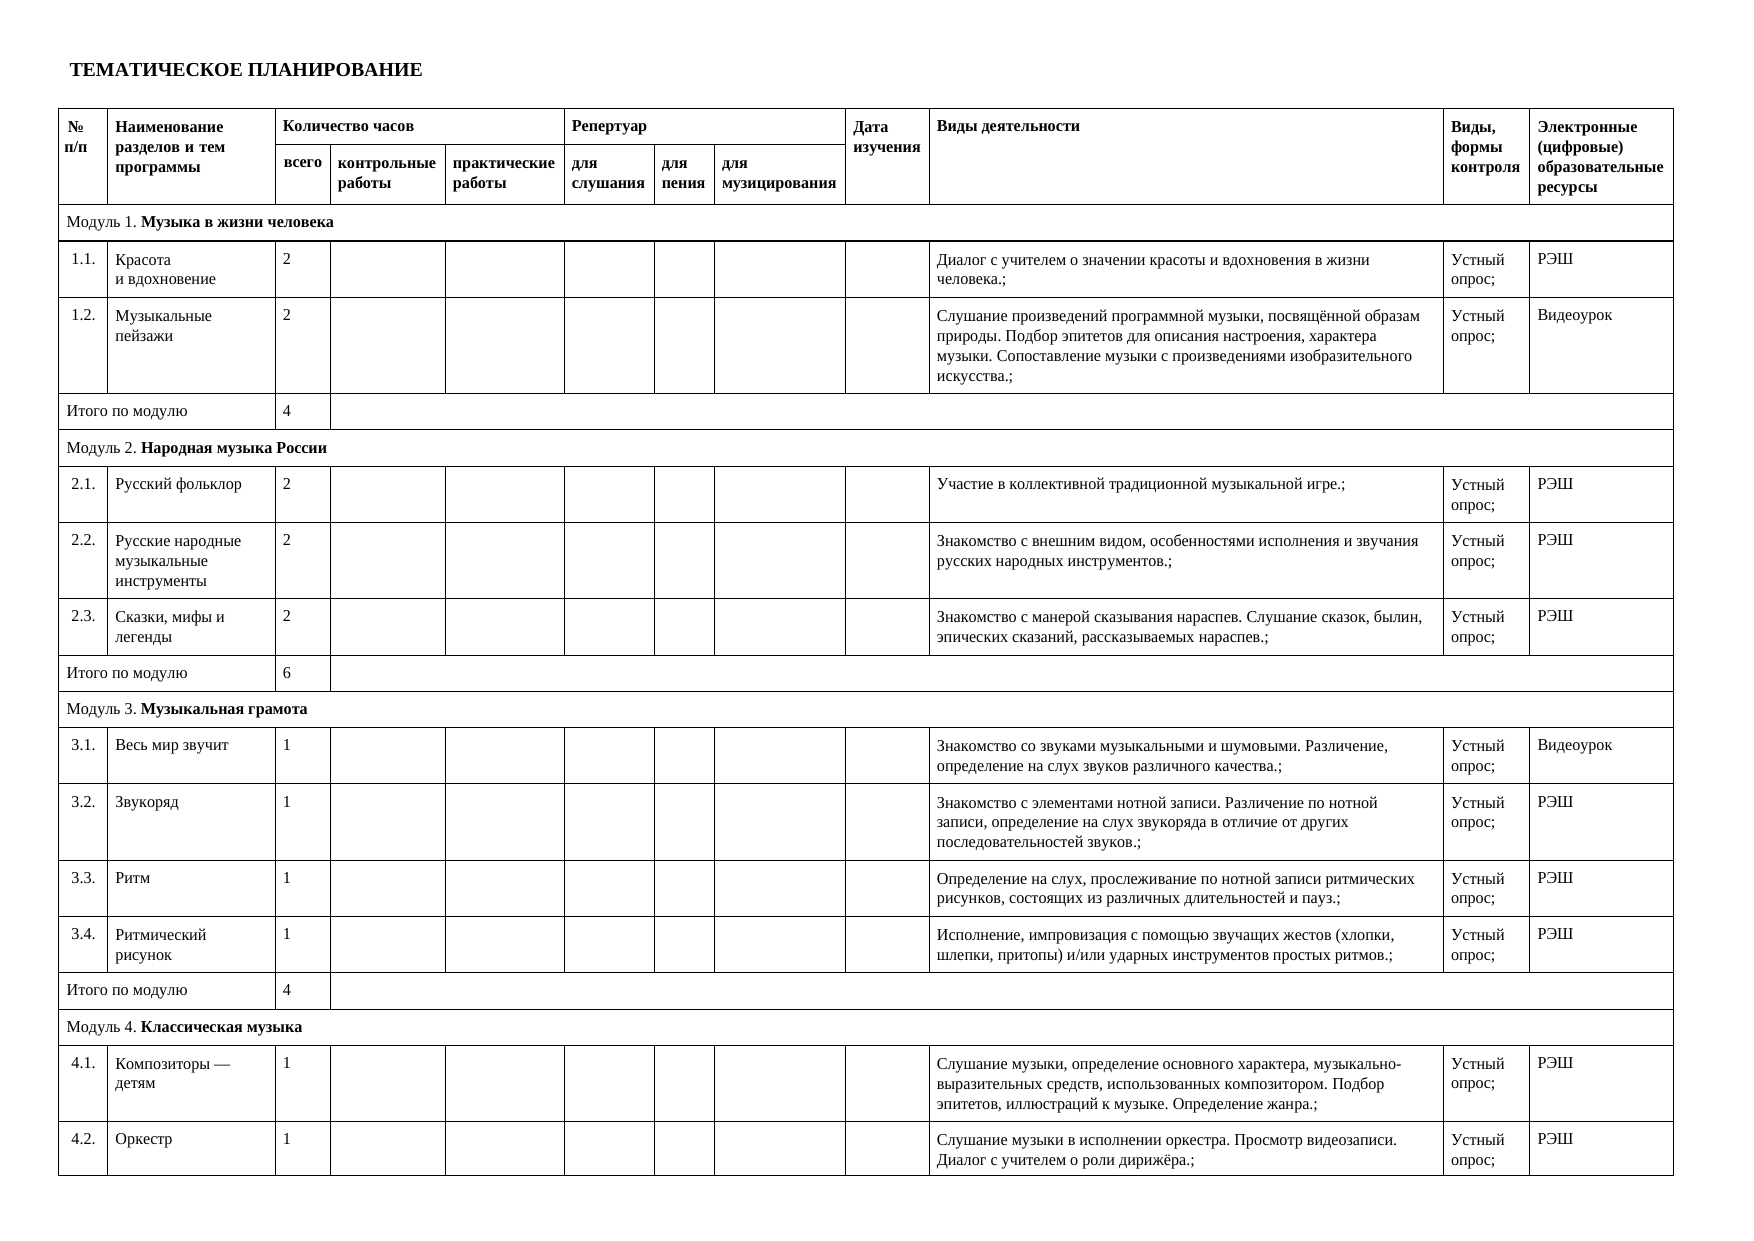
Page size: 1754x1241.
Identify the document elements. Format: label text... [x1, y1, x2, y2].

table_cell [331, 523, 445, 598]
table_cell 6 [276, 656, 330, 691]
table_cell [655, 242, 714, 297]
table_cell 2.2. [59, 523, 107, 598]
table_cell [331, 467, 445, 522]
table_cell Слушание произведений программной музыки, посвящённой образам природы. Подбор эпитетов для описания настроения, характера музыки. Сопоставление музыки с произведениями изобразительного искусства.; [930, 298, 1443, 393]
table_cell [331, 1046, 445, 1121]
table_cell [715, 728, 845, 783]
table_cell Устный опрос; [1444, 1046, 1529, 1121]
table_cell Видеоурок [1530, 728, 1673, 783]
table_cell [715, 861, 845, 916]
table_cell [846, 523, 929, 598]
table_cell [565, 1046, 654, 1121]
table_cell Музыкальные пейзажи [108, 298, 275, 393]
table_cell [331, 599, 445, 654]
table_cell 3.3. [59, 861, 107, 916]
table_cell Устный опрос; [1444, 1122, 1529, 1175]
table_cell Модуль 1. Музыка в жизни человека [59, 205, 1673, 240]
table_cell 2 [276, 523, 330, 598]
table_cell [655, 1122, 714, 1175]
table_cell [655, 861, 714, 916]
table_cell для музицирования [715, 145, 845, 204]
table_header Электронные (цифровые) образовательные ресурсы [1530, 109, 1673, 204]
table_cell Итого по модулю [59, 394, 275, 429]
table_cell контрольные работы [331, 145, 445, 204]
table_cell [565, 523, 654, 598]
table_cell 1 [276, 784, 330, 859]
table_header Количество часов [276, 109, 564, 144]
table_cell [715, 1046, 845, 1121]
table_cell 3.1. [59, 728, 107, 783]
table_header Дата изучения [846, 109, 929, 204]
table_cell [655, 784, 714, 859]
table_cell [446, 917, 564, 972]
table_cell Знакомство с элементами нотной записи. Различение по нотной записи, определение на слух звукоряда в отличие от других последовательностей звуков.; [930, 784, 1443, 859]
table_cell РЭШ [1530, 1046, 1673, 1121]
table_cell Устный опрос; [1444, 298, 1529, 393]
table_cell Итого по модулю [59, 656, 275, 691]
table_cell [565, 467, 654, 522]
table_cell Видеоурок [1530, 298, 1673, 393]
table_cell 4 [276, 973, 330, 1008]
table_header Виды, формы контроля [1444, 109, 1529, 204]
table_cell [446, 861, 564, 916]
table_cell [331, 1122, 445, 1175]
table_cell Русские народные музыкальные инструменты [108, 523, 275, 598]
table_cell Русский фольклор [108, 467, 275, 522]
table_cell [846, 242, 929, 297]
text ТЕМАТИЧЕСКОЕ ПЛАНИРОВАНИЕ [69, 59, 1687, 81]
table_cell [565, 728, 654, 783]
table_cell 1 [276, 728, 330, 783]
table_cell 3.2. [59, 784, 107, 859]
table_cell РЭШ [1530, 861, 1673, 916]
table_cell [655, 917, 714, 972]
table_cell Исполнение, импровизация с помощью звучащих жестов (хлопки, шлепки, притопы) и/или ударных инструментов простых ритмов.; [930, 917, 1443, 972]
table_cell [715, 917, 845, 972]
table_cell [655, 298, 714, 393]
table_cell РЭШ [1530, 242, 1673, 297]
table_cell Устный опрос; [1444, 917, 1529, 972]
table_cell Красота и вдохновение [108, 242, 275, 297]
table_cell Итого по модулю [59, 973, 275, 1008]
table_cell РЭШ [1530, 1122, 1673, 1175]
table_cell Устный опрос; [1444, 242, 1529, 297]
table_cell практические работы [446, 145, 564, 204]
table_cell РЭШ [1530, 523, 1673, 598]
table_cell [331, 298, 445, 393]
table_cell 2 [276, 298, 330, 393]
table_header Наименование разделов и тем программы [108, 109, 275, 204]
table_cell Слушание музыки в исполнении оркестра. Просмотр видеозаписи. Диалог с учителем о роли дирижёра.; [930, 1122, 1443, 1175]
table_cell [846, 1046, 929, 1121]
table_cell 2 [276, 242, 330, 297]
table_cell [565, 917, 654, 972]
table_cell [565, 1122, 654, 1175]
table_cell Устный опрос; [1444, 861, 1529, 916]
table_cell РЭШ [1530, 917, 1673, 972]
table_cell Определение на слух, прослеживание по нотной записи ритмических рисунков, состоящих из различных длительностей и пауз.; [930, 861, 1443, 916]
table_cell Оркестр [108, 1122, 275, 1175]
table_cell [655, 467, 714, 522]
table_cell Слушание музыки, определение основного характера, музыкально-выразительных средств, использованных композитором. Подбор эпитетов, иллюстраций к музыке. Определение жанра.; [930, 1046, 1443, 1121]
table_cell [446, 599, 564, 654]
table_cell Знакомство со звуками музыкальными и шумовыми. Различение, определение на слух звуков различного качества.; [930, 728, 1443, 783]
table_cell [446, 523, 564, 598]
table_cell для слушания [565, 145, 654, 204]
table_cell [331, 656, 1673, 691]
table_cell [565, 298, 654, 393]
table_cell [846, 784, 929, 859]
table_cell Композиторы —детям [108, 1046, 275, 1121]
table_cell [331, 728, 445, 783]
table_cell 4.1. [59, 1046, 107, 1121]
table_cell 1 [276, 917, 330, 972]
table_cell [331, 784, 445, 859]
table_cell Участие в коллективной традиционной музыкальной игре.; [930, 467, 1443, 522]
table_cell [715, 523, 845, 598]
table_cell [715, 467, 845, 522]
table_cell [655, 599, 714, 654]
table_cell [715, 242, 845, 297]
table_cell [446, 298, 564, 393]
table_cell [331, 861, 445, 916]
table_cell 2.3. [59, 599, 107, 654]
table_cell Диалог с учителем о значении красоты и вдохновения в жизни человека.; [930, 242, 1443, 297]
table_cell 2 [276, 599, 330, 654]
table_cell 1 [276, 1046, 330, 1121]
table_cell 1 [276, 861, 330, 916]
table_cell Звукоряд [108, 784, 275, 859]
table_cell [331, 242, 445, 297]
table_cell [446, 1046, 564, 1121]
table_cell Модуль 4. Классическая музыка [59, 1010, 1673, 1045]
table_cell Модуль 3. Музыкальная грамота [59, 692, 1673, 727]
table_cell Устный опрос; [1444, 728, 1529, 783]
table_cell [846, 917, 929, 972]
table_cell Устный опрос; [1444, 784, 1529, 859]
table_cell [715, 784, 845, 859]
table_cell [846, 467, 929, 522]
table_cell [715, 1122, 845, 1175]
table_cell 1.2. [59, 298, 107, 393]
table_cell 3.4. [59, 917, 107, 972]
table_cell 1.1. [59, 242, 107, 297]
table_cell [846, 599, 929, 654]
table_cell [715, 599, 845, 654]
table_cell всего [276, 145, 330, 204]
table_cell для пения [655, 145, 714, 204]
table_cell Ритм [108, 861, 275, 916]
table_cell [331, 917, 445, 972]
table_cell [565, 242, 654, 297]
table_header Репертуар [565, 109, 845, 144]
table_cell Знакомство с внешним видом, особенностями исполнения и звучания русских народных инструментов.; [930, 523, 1443, 598]
table_cell Знакомство с манерой сказывания нараспев. Слушание сказок, былин, эпических сказаний, рассказываемых нараспев.; [930, 599, 1443, 654]
table_cell [846, 861, 929, 916]
table_cell [655, 523, 714, 598]
table_cell [565, 784, 654, 859]
table_cell [446, 467, 564, 522]
table_cell Модуль 2. Народная музыка России [59, 430, 1673, 466]
table_cell РЭШ [1530, 784, 1673, 859]
table_cell 1 [276, 1122, 330, 1175]
table_cell [446, 1122, 564, 1175]
table_cell [446, 728, 564, 783]
table_cell Устный опрос; [1444, 599, 1529, 654]
table_header Виды деятельности [930, 109, 1443, 204]
table_cell [846, 728, 929, 783]
table_header № п/п [59, 109, 107, 204]
table_cell РЭШ [1530, 467, 1673, 522]
table_cell 2 [276, 467, 330, 522]
table_cell Сказки, мифы и легенды [108, 599, 275, 654]
table_cell [446, 242, 564, 297]
table_cell [331, 394, 1673, 429]
table_cell 4 [276, 394, 330, 429]
table_cell [655, 728, 714, 783]
table_cell [715, 298, 845, 393]
table_cell РЭШ [1530, 599, 1673, 654]
table_cell [565, 599, 654, 654]
table_cell [331, 973, 1673, 1008]
table_cell 2.1. [59, 467, 107, 522]
table_cell Устный опрос; [1444, 523, 1529, 598]
table_cell Ритмический рисунок [108, 917, 275, 972]
table_cell 4.2. [59, 1122, 107, 1175]
table_cell [846, 298, 929, 393]
table_cell [655, 1046, 714, 1121]
table_cell [846, 1122, 929, 1175]
table_cell [565, 861, 654, 916]
table_cell [446, 784, 564, 859]
table_cell Весь мир звучит [108, 728, 275, 783]
table_cell Устный опрос; [1444, 467, 1529, 522]
